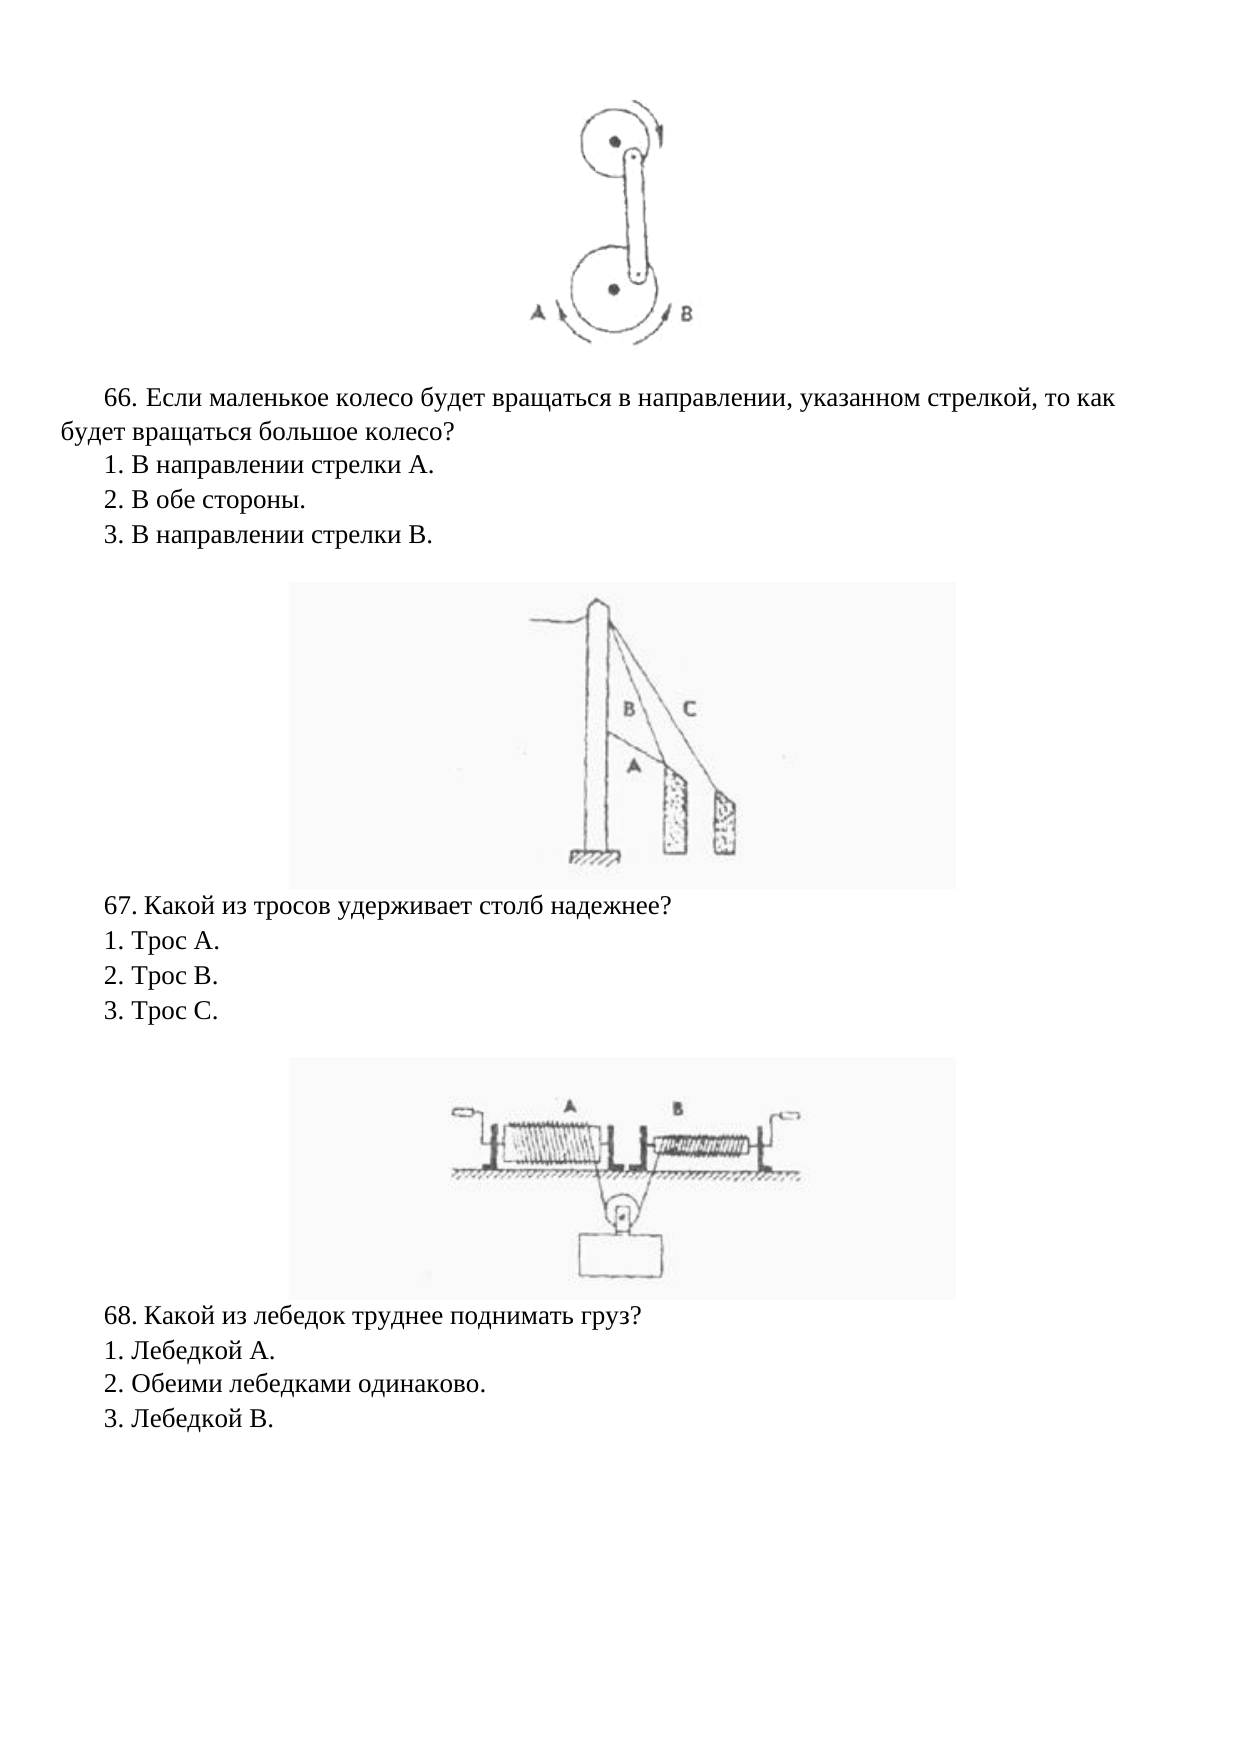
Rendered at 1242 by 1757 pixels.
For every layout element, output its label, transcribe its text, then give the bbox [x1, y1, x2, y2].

list В направлении стрелки В. [104, 518, 1183, 550]
list Если маленькое колесо будет вращаться в направлении, указанном стрелкой, то как будет вращаться большое колесо? [60, 381, 1183, 446]
list Трос В. [104, 959, 1183, 990]
list В обе стороны. [104, 483, 1183, 515]
list Трос А. [104, 924, 1183, 955]
list Какой из лебедок труднее поднимать груз? [104, 1299, 1183, 1330]
list Трос С. [104, 994, 1183, 1025]
list Лебедкой А. [104, 1334, 1183, 1365]
list В направлении стрелки А. [104, 448, 1183, 480]
list Обеими лебедками одинаково. [104, 1368, 1183, 1399]
picture [288, 1057, 957, 1299]
picture [288, 60, 957, 381]
list Какой из тросов удерживает столб надежнее? [104, 889, 1183, 920]
list Лебедкой В. [104, 1403, 1183, 1434]
picture [288, 582, 957, 889]
